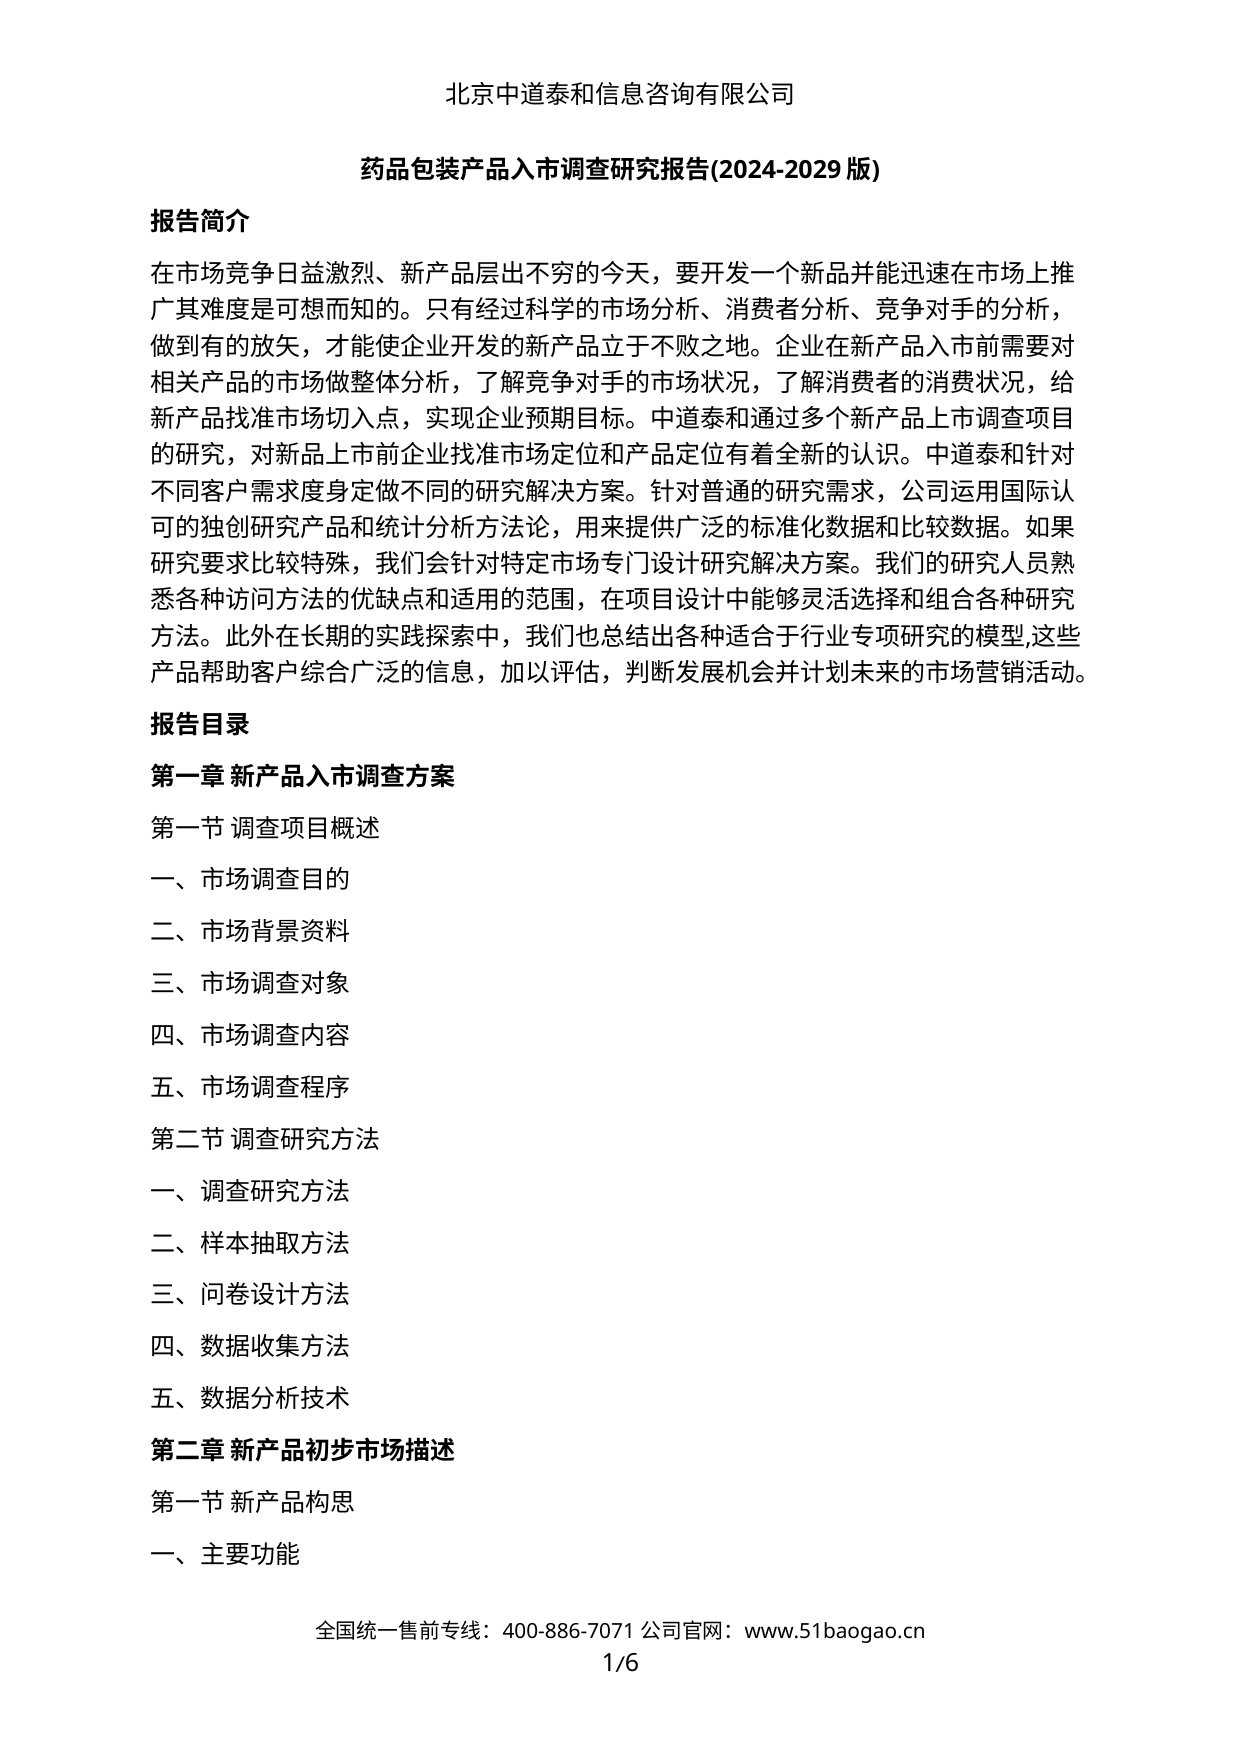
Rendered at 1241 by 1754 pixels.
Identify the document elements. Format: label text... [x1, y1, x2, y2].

text 第一章 新产品入市调查方案 [150, 756, 1090, 792]
text 在市场竞争日益激烈、新产品层出不穷的今天，要开发一个新品并能迅速在市场上推广其难度是可想而知的。只有经过科学的市场分析、消费者分析、竞争对手的分析，做到有的放矢，才能使企业开发的新产品立于不败之地。企业在新产品入市前需要对相关产品的市场做整体分析，了解竞争对手的市场状况，了解消费者的消费状况，给新产品找准市场切入点，实现企业预期目标。中道泰和通过多个新产品上市调查项目的研究，对新品上市前企业找准市场定位和产品定位有着全新的认识。中道泰和针对不同客户需求度身定做不同的研究解决方案。针对普通的研究需求，公司运用国际认可的独创研究产品和统计分析方法论，用来提供广泛的标准化数据和比较数据。如果研究要求比较特殊，我们会针对特定市场专门设计研究解决方案。我们的研究人员熟悉各种访问方法的优缺点和适用的范围，在项目设计中能够灵活选择和组合各种研究方法。此外在长期的实践探索中，我们也总结出各种适合于行业专项研究的模型,这些产品帮助客户综合广泛的信息，加以评估，判断发展机会并计划未来的市场营销活动。 [150, 254, 1090, 689]
text 四、数据收集方法 [150, 1327, 1090, 1363]
text 一、市场调查目的 [150, 860, 1090, 896]
text 一、调查研究方法 [150, 1171, 1090, 1207]
text 四、市场调查内容 [150, 1016, 1090, 1052]
text 二、市场背景资料 [150, 912, 1090, 948]
text 三、市场调查对象 [150, 964, 1090, 1000]
text 第二章 新产品初步市场描述 [150, 1431, 1090, 1467]
text 报告目录 [150, 704, 1090, 741]
text 二、样本抽取方法 [150, 1223, 1090, 1259]
text 三、问卷设计方法 [150, 1275, 1090, 1311]
text 药品包装产品入市调查研究报告(2024-2029版) [150, 150, 1090, 186]
text 第一节 新产品构思 [150, 1482, 1090, 1519]
text 五、数据分析技术 [150, 1379, 1090, 1415]
text 一、主要功能 [150, 1534, 1090, 1571]
text 第二节 调查研究方法 [150, 1119, 1090, 1156]
text 第一节 调查项目概述 [150, 808, 1090, 844]
text 报告简介 [150, 202, 1090, 238]
text 五、市场调查程序 [150, 1067, 1090, 1104]
